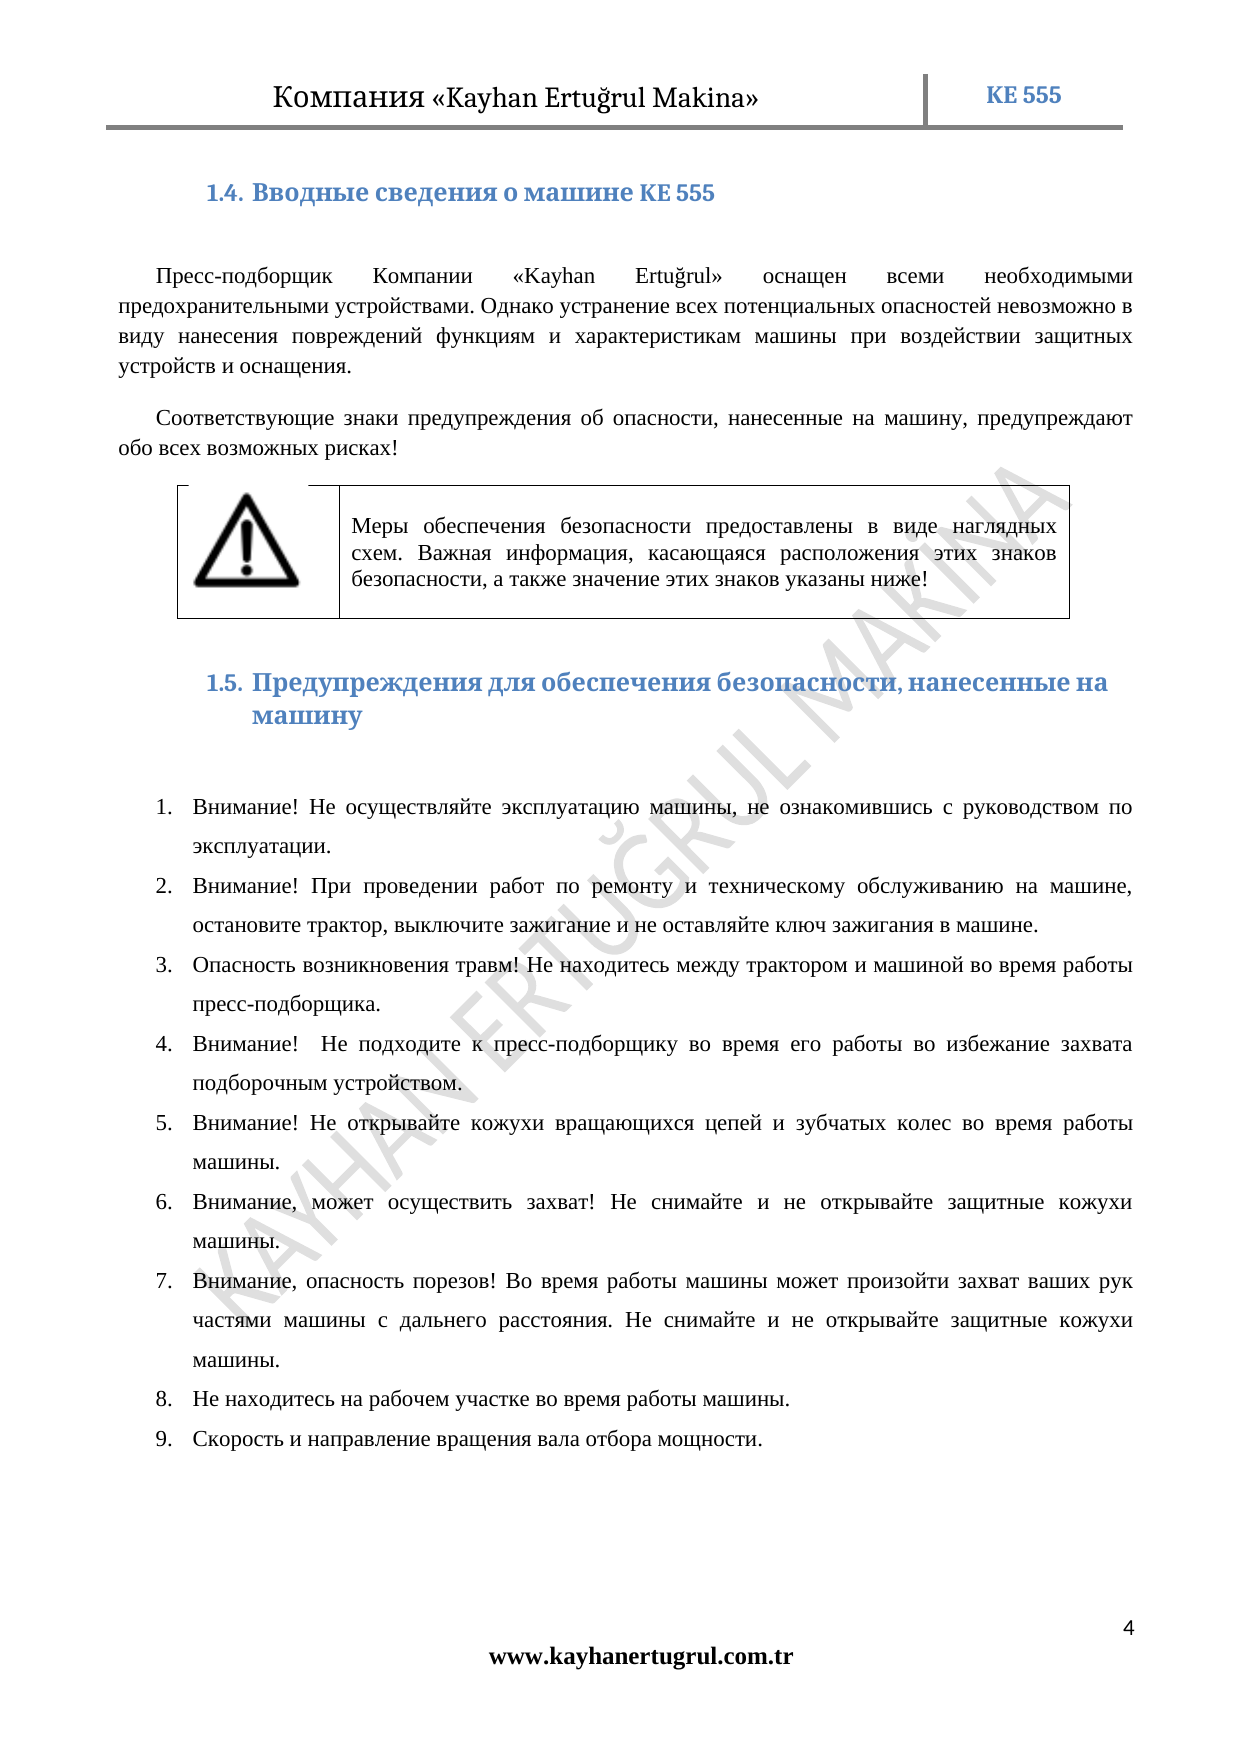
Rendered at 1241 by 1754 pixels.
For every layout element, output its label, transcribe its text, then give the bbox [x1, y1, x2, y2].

picture [188, 485, 309, 596]
list Внимание, может осуществить захват! Не снимайте и не открывайте защитные кожухи машины. [155, 1188, 1134, 1254]
text Пресс-подборщик Компании «Kayhan Ertuğrul» оснащен всеми необходимыми предохранительными устройствами. Однако устранение всех потенциальных опасностей невозможно в виду нанесения повреждений функциям и характеристикам машины при воздействии защитных устройств и оснащения. [118, 262, 1134, 379]
subtitle Предупреждения для обеспечения безопасности, нанесенные на машину [207, 669, 1134, 730]
table_header Меры обеспечения безопасности предоставлены в виде наглядных схем. Важная информация, касающаяся расположения этих знаков безопасности, а также значение этих знаков указаны ниже! [340, 486, 1069, 618]
list Опасность возникновения травм! Не находитесь между трактором и машиной во время работы пресс-подборщика. [155, 951, 1134, 1017]
list Не находитесь на рабочем участке во время работы машины. [155, 1385, 1134, 1412]
list Внимание! Не открывайте кожухи вращающихся цепей и зубчатых колес во время работы машины. [155, 1109, 1134, 1175]
list Внимание! Не осуществляйте эксплуатацию машины, не ознакомившись с руководством по эксплуатации. [155, 793, 1134, 859]
subtitle Вводные сведения о машине KE 555 [207, 179, 1134, 208]
list Внимание, опасность порезов! Во время работы машины может произойти захват ваших рук частями машины с дальнего расстояния. Не снимайте и не открывайте защитные кожухи машины. [155, 1267, 1134, 1372]
list Внимание! Не подходите к пресс-подборщику во время его работы во избежание захвата подборочным устройством. [155, 1030, 1134, 1096]
list Внимание! При проведении работ по ремонту и техническому обслуживанию на машине, остановите трактор, выключите зажигание и не оставляйте ключ зажигания в машине. [155, 872, 1134, 938]
list Скорость и направление вращения вала отбора мощности. [155, 1425, 1134, 1451]
table_header [178, 486, 339, 618]
text Соответствующие знаки предупреждения об опасности, нанесенные на машину, предупреждают обо всех возможных рисках! [118, 403, 1134, 460]
